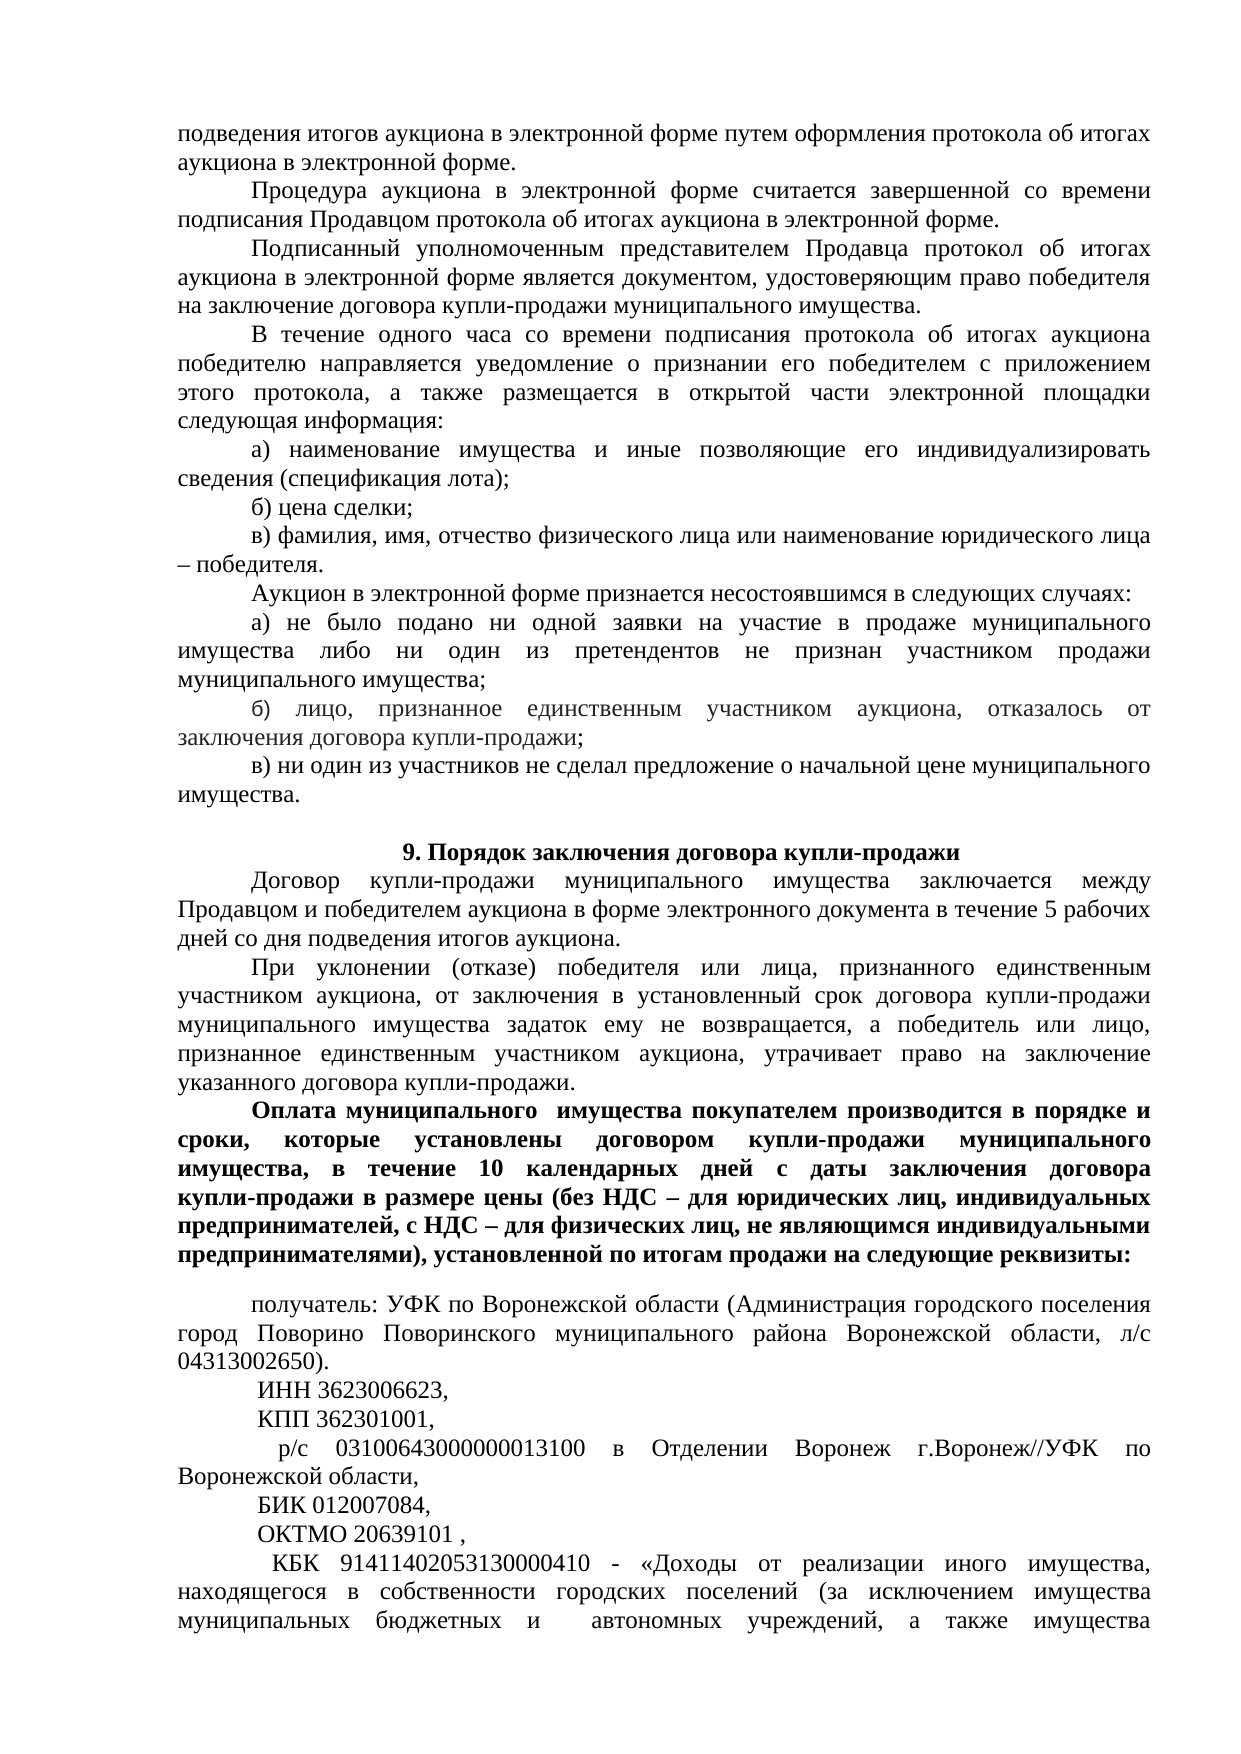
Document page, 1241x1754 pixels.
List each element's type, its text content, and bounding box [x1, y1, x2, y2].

text Аукцион в электронной форме признается несостоявшимся в следующих случаях: [177, 578, 1152, 607]
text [177, 1548, 1152, 1634]
text а) наименование имущества и иные позволяющие его индивидуализировать сведения (спецификация лота); [177, 434, 1152, 492]
text КПП 362301001, [177, 1404, 1152, 1433]
text б) лицо, признанное единственным участником аукциона, отказалось от заключения договора купли-продажи; [577, 722, 1152, 751]
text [177, 118, 1152, 176]
text Договор купли-продажи муниципального имущества заключается между Продавцом и победителем аукциона в форме электронного документа в течение 5 рабочих дней со дня подведения итогов аукциона. [177, 866, 1152, 952]
text БИК 012007084, [177, 1490, 1152, 1519]
text Подписанный уполномоченным представителем Продавца протокол об итогах аукциона в электронной форме является документом, удостоверяющим право победителя на заключение договора купли-продажи муниципального имущества. [177, 233, 1152, 319]
text а) не было подано ни одной заявки на участие в продаже муниципального имущества либо ни один из претендентов не признан участником продажи муниципального имущества; [177, 607, 1152, 693]
text При уклонении (отказе) победителя или лица, признанного единственным участником аукциона, от заключения в установленный срок договора купли-продажи муниципального имущества задаток ему не возвращается, а победитель или лицо, признанное единственным участником аукциона, утрачивает право на заключение указанного договора купли-продажи. [177, 952, 1152, 1096]
text В течение одного часа со времени подписания протокола об итогах аукциона победителю направляется уведомление о признании его победителем с приложением этого протокола, а также размещается в открытой части электронной площадки следующая информация: [177, 319, 1152, 434]
text ОКТМО 20639101 , [177, 1519, 1152, 1548]
text получатель: УФК по Воронежской области (Администрация городского поселения город Поворино Поворинского муниципального района Воронежской области, л/с 04313002650). [177, 1289, 1152, 1375]
text ИНН 3623006623, [177, 1375, 1152, 1404]
text Оплата муниципального имущества покупателем производится в порядке и сроки, которые установлены договором купли-продажи муниципального имущества, в течение 10 календарных дней с даты заключения договора купли-продажи в размере цены (без НДС – для юридических лиц, индивидуальных предпринимателей, с НДС – для физических лиц, не являющимся индивидуальными предпринимателями), установленной по итогам продажи на следующие реквизиты: [177, 1096, 1152, 1268]
text в) фамилия, имя, отчество физического лица или наименование юридического лица – победителя. [177, 521, 1152, 578]
text б) цена сделки; [177, 492, 1152, 521]
text в) ни один из участников не сделал предложение о начальной цене муниципального имущества. [177, 751, 1152, 808]
text р/с 03100643000000013100 в Отделении Воронеж г.Воронеж//УФК по Воронежской области, [177, 1433, 1152, 1490]
text Процедура аукциона в электронной форме считается завершенной со времени подписания Продавцом протокола об итогах аукциона в электронной форме. [177, 176, 1152, 233]
text 9. Порядок заключения договора купли-продажи [177, 837, 1152, 866]
